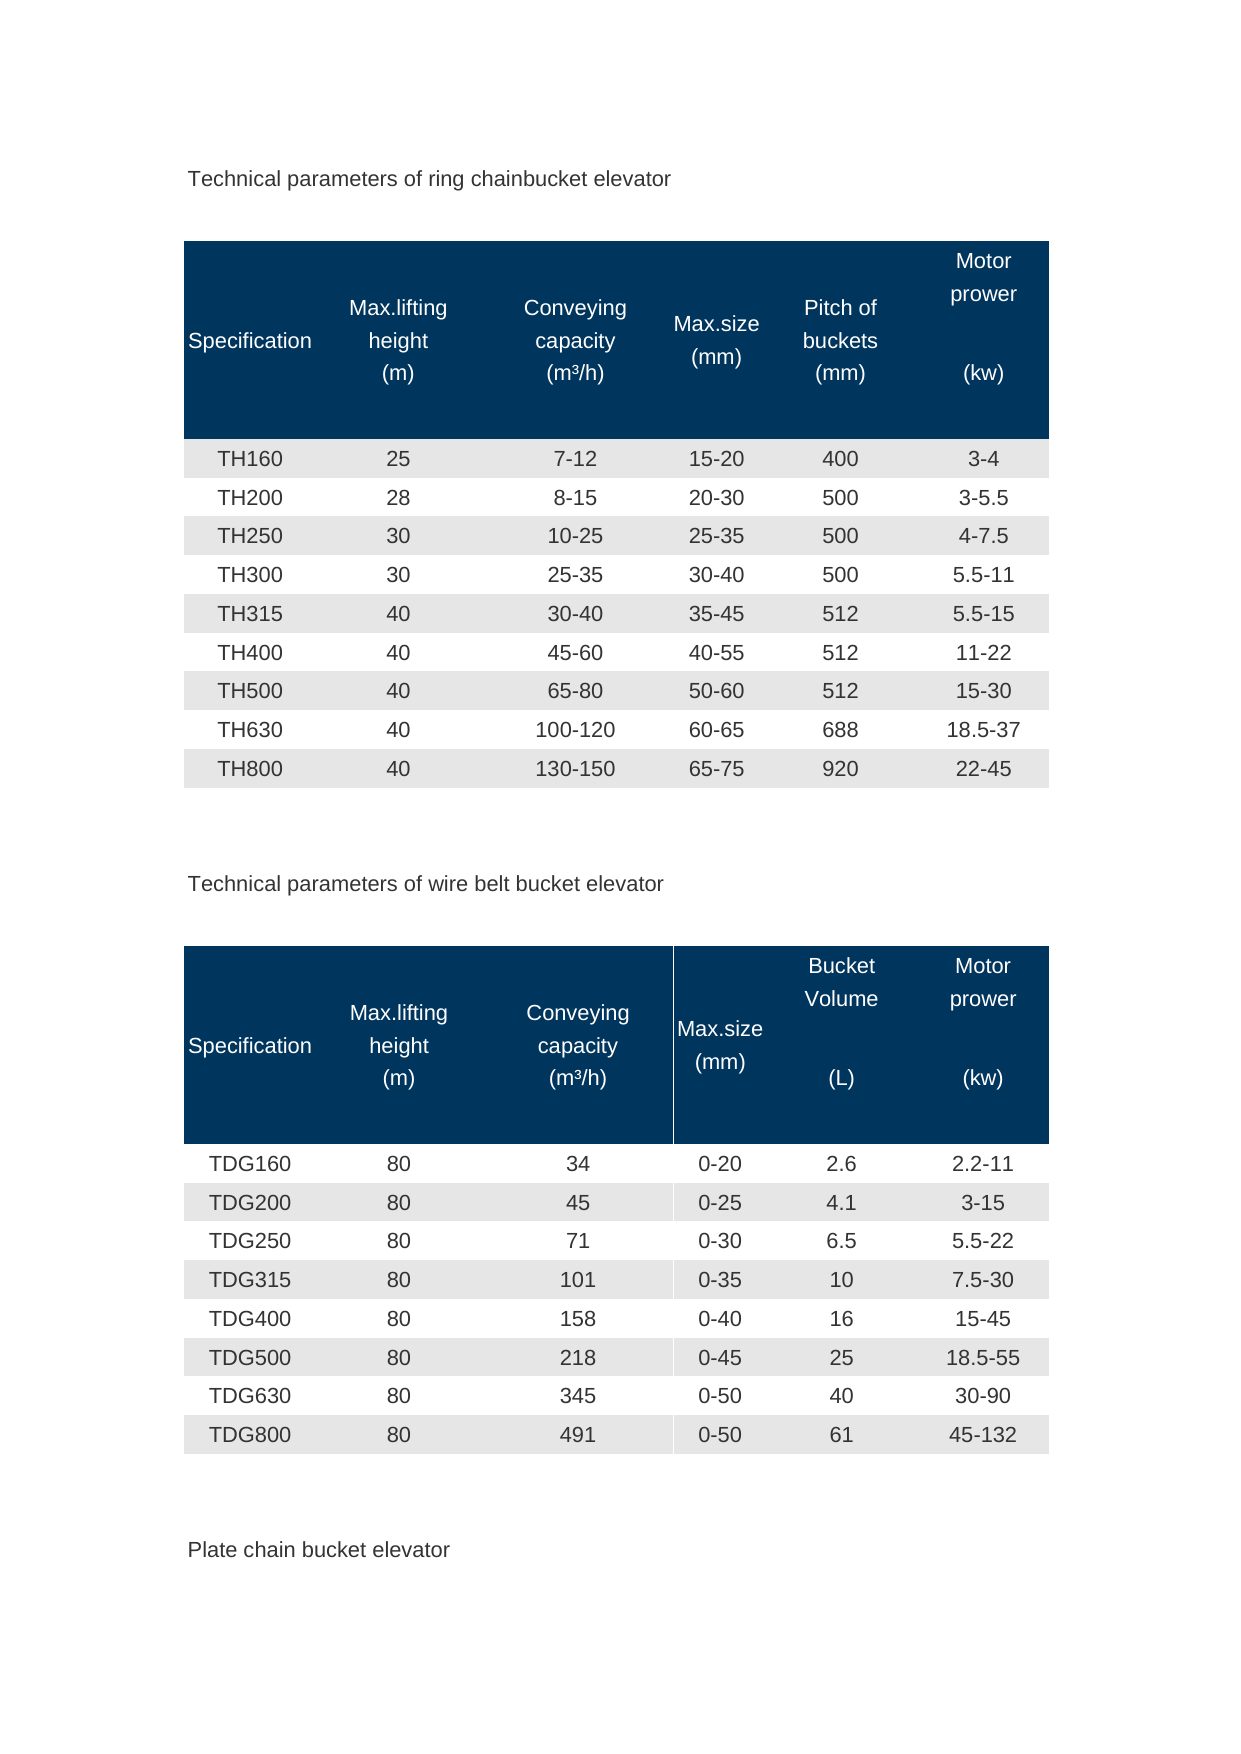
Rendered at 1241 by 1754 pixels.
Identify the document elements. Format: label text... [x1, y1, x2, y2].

table_header Motor prower (kw) [918, 241, 1049, 439]
table_cell 65-80 [481, 671, 670, 710]
table_cell 5.5-22 [916, 1221, 1049, 1260]
table_cell 65-75 [670, 749, 763, 788]
table_cell 512 [763, 633, 918, 671]
table_cell 218 [482, 1338, 673, 1376]
table_cell 80 [315, 1415, 482, 1454]
table_cell 0-25 [674, 1183, 767, 1221]
table_cell 6.5 [767, 1221, 916, 1260]
table_cell 50-60 [670, 671, 763, 710]
table_cell TDG630 [184, 1376, 315, 1415]
table_cell 40 [767, 1376, 916, 1415]
table_cell 0-20 [674, 1144, 767, 1183]
table_cell 0-30 [674, 1221, 767, 1260]
table_cell TDG500 [184, 1338, 315, 1376]
table_cell 18.5-55 [916, 1338, 1049, 1376]
table_cell 4-7.5 [918, 516, 1049, 555]
table_header Conveying capacity (m³/h) [481, 241, 670, 439]
table_cell 28 [315, 478, 481, 516]
table_cell 22-45 [918, 749, 1049, 788]
table_header Max.lifting height (m) [315, 241, 481, 439]
table_cell 80 [315, 1299, 482, 1338]
table_cell 20-30 [670, 478, 763, 516]
table_cell 0-40 [674, 1299, 767, 1338]
table_cell 25-35 [670, 516, 763, 555]
table_cell 2.2-11 [916, 1144, 1049, 1183]
table_cell 80 [315, 1221, 482, 1260]
table_cell 16 [767, 1299, 916, 1338]
table_cell TH200 [184, 478, 315, 516]
table_cell 25-35 [481, 555, 670, 594]
text Technical parameters of wire belt bucket elevator [187, 867, 1053, 899]
table_cell 0-50 [674, 1376, 767, 1415]
table_cell 30 [315, 555, 481, 594]
table_cell 10 [767, 1260, 916, 1299]
table_cell 512 [763, 671, 918, 710]
table_cell TDG160 [184, 1144, 315, 1183]
table_cell 80 [315, 1338, 482, 1376]
table_header Specification [184, 241, 315, 439]
table_cell 40 [315, 594, 481, 633]
table_cell 80 [315, 1144, 482, 1183]
table_cell 491 [482, 1415, 673, 1454]
table_header Motor prower (kw) [916, 946, 1049, 1144]
text Plate chain bucket elevator [187, 1533, 1053, 1566]
table_header Bucket Volume (L) [767, 946, 916, 1144]
table_cell 130-150 [481, 749, 670, 788]
table_cell 40 [315, 671, 481, 710]
table_cell 100-120 [481, 710, 670, 749]
table_cell TDG800 [184, 1415, 315, 1454]
table_header Specification [184, 946, 315, 1144]
table_cell 60-65 [670, 710, 763, 749]
table_cell 40 [315, 710, 481, 749]
table_cell 25 [315, 439, 481, 478]
table_cell 80 [315, 1376, 482, 1415]
table_cell 15-30 [918, 671, 1049, 710]
table_cell 0-50 [674, 1415, 767, 1454]
table_cell 7.5-30 [916, 1260, 1049, 1299]
table_cell 45-132 [916, 1415, 1049, 1454]
table_cell TH315 [184, 594, 315, 633]
table_header Max.size (mm) [670, 241, 763, 439]
text Technical parameters of ring chainbucket elevator [187, 162, 1053, 194]
table_cell 0-45 [674, 1338, 767, 1376]
table_cell 7-12 [481, 439, 670, 478]
table_cell 5.5-11 [918, 555, 1049, 594]
table_cell 71 [482, 1221, 673, 1260]
table_cell 2.6 [767, 1144, 916, 1183]
table_cell 500 [763, 478, 918, 516]
table_cell 45-60 [481, 633, 670, 671]
table_cell 45 [482, 1183, 673, 1221]
table_header Max.lifting height (m) [315, 946, 482, 1144]
table_cell 5.5-15 [918, 594, 1049, 633]
table_cell 18.5-37 [918, 710, 1049, 749]
table_cell TH250 [184, 516, 315, 555]
table_cell 3-15 [916, 1183, 1049, 1221]
table_cell 920 [763, 749, 918, 788]
table_cell TDG315 [184, 1260, 315, 1299]
table_cell 34 [482, 1144, 673, 1183]
table_cell TH300 [184, 555, 315, 594]
table_cell 400 [763, 439, 918, 478]
table_header Conveying capacity (m³/h) [482, 946, 673, 1144]
table_cell 500 [763, 516, 918, 555]
table_cell TH500 [184, 671, 315, 710]
table_cell 61 [767, 1415, 916, 1454]
table_cell TH400 [184, 633, 315, 671]
table_cell 15-20 [670, 439, 763, 478]
table_cell 25 [767, 1338, 916, 1376]
table_cell 10-25 [481, 516, 670, 555]
table_cell TDG400 [184, 1299, 315, 1338]
table_cell TH630 [184, 710, 315, 749]
table_cell 500 [763, 555, 918, 594]
table_header Pitch of buckets (mm) [763, 241, 918, 439]
table_cell 30-40 [670, 555, 763, 594]
table_cell 80 [315, 1183, 482, 1221]
table_cell 35-45 [670, 594, 763, 633]
table_cell 15-45 [916, 1299, 1049, 1338]
table_cell TH160 [184, 439, 315, 478]
table_cell 3-4 [918, 439, 1049, 478]
table_cell 0-35 [674, 1260, 767, 1299]
table_cell 688 [763, 710, 918, 749]
table_cell 40-55 [670, 633, 763, 671]
table_cell 158 [482, 1299, 673, 1338]
table_cell 4.1 [767, 1183, 916, 1221]
table_cell 30 [315, 516, 481, 555]
table_header Max.size (mm) [674, 946, 767, 1144]
table_cell 40 [315, 749, 481, 788]
table_cell 80 [315, 1260, 482, 1299]
table_cell 345 [482, 1376, 673, 1415]
table_cell 11-22 [918, 633, 1049, 671]
table_cell 512 [763, 594, 918, 633]
table_cell 101 [482, 1260, 673, 1299]
table_cell TH800 [184, 749, 315, 788]
table_cell TDG250 [184, 1221, 315, 1260]
table_cell 40 [315, 633, 481, 671]
table_cell 8-15 [481, 478, 670, 516]
table_cell TDG200 [184, 1183, 315, 1221]
table_cell 30-90 [916, 1376, 1049, 1415]
table_cell 30-40 [481, 594, 670, 633]
table_cell 3-5.5 [918, 478, 1049, 516]
